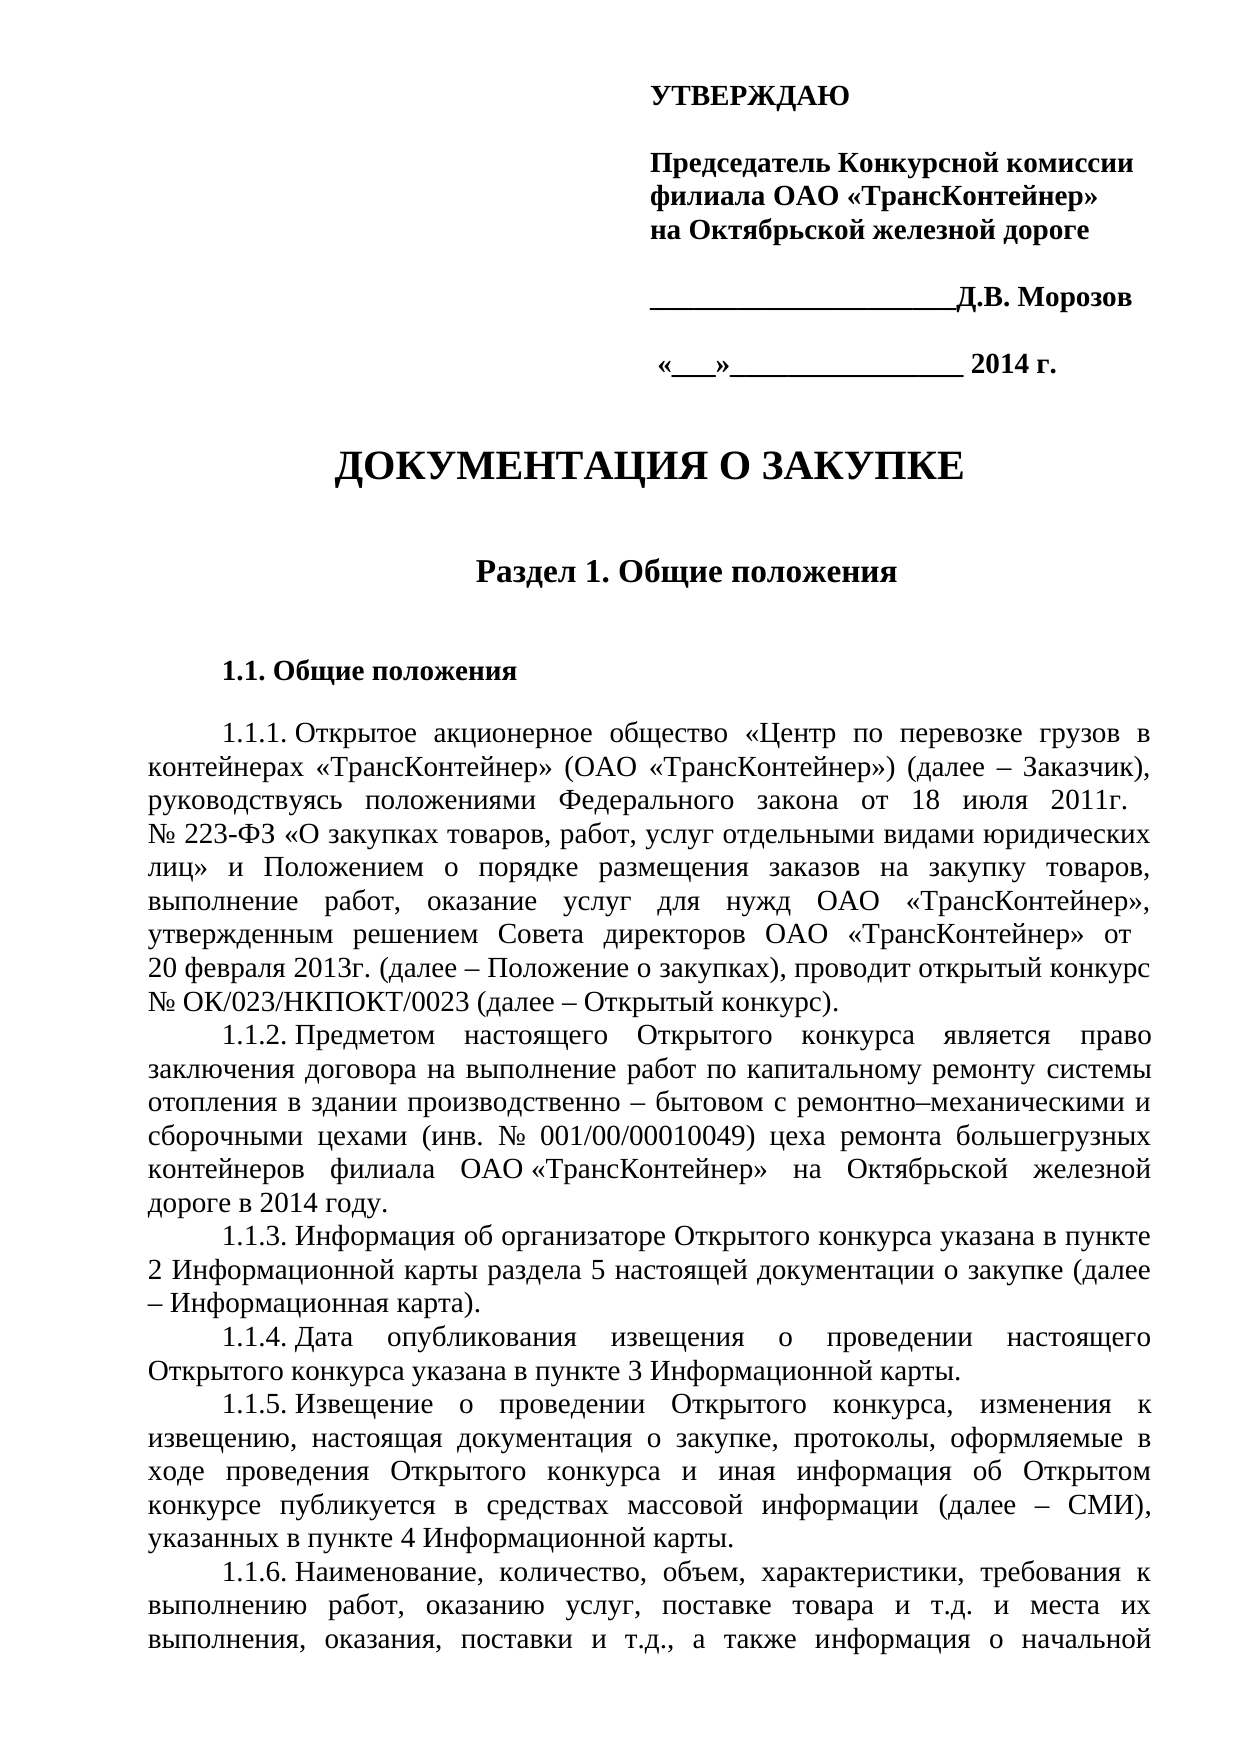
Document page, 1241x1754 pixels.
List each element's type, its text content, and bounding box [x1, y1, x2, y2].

text Раздел 1. Общие положения [148, 551, 1152, 590]
list Предметом настоящего Открытого конкурса является право заключения договора на выполнение работ по капитальному ремонту системы отопления в здании производственно – бытовом с ремонтно–механическими и сборочными цехами (инв. № 001/00/00010049) цеха ремонта большегрузных контейнеров филиала ОАО «ТрансКонтейнер» на Октябрьской железной дороге в 2014 году. [148, 1017, 1152, 1218]
list Извещение о проведении Открытого конкурса, изменения к извещению, настоящая документация о закупке, протоколы, оформляемые в ходе проведения Открытого конкурса и иная информация об Открытом конкурсе публикуется в средствах массовой информации (далее – СМИ), указанных в пункте 4 Информационной карты. [148, 1386, 1152, 1554]
subtitle 1.1. Общие положения [148, 653, 1152, 687]
list Дата опубликования извещения о проведении настоящего Открытого конкурса указана в пункте 3 Информационной карты. [148, 1319, 1152, 1386]
text Председатель Конкурсной комиссии филиала ОАО «ТрансКонтейнер» на Октябрьской железной дороге [650, 145, 1152, 246]
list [148, 1554, 1152, 1654]
text _____________________Д.В. Морозов [650, 279, 1152, 313]
text УТВЕРЖДАЮ [650, 78, 1152, 111]
list Информация об организаторе Открытого конкурса указана в пункте 2 Информационной карты раздела 5 настоящей документации о закупке (далее – Информационная карта). [148, 1218, 1152, 1319]
text ДОКУМЕНТАЦИЯ О ЗАКУПКЕ [148, 440, 1152, 488]
list Открытое акционерное общество «Центр по перевозке грузов в контейнерах «ТрансКонтейнер» (ОАО «ТрансКонтейнер») (далее – Заказчик), руководствуясь положениями Федерального закона от 18 июля 2011г. № 223-ФЗ «О закупках товаров, работ, услуг отдельными видами юридических лиц» и Положением о порядке размещения заказов на закупку товаров, выполнение работ, оказание услуг для нужд ОАО «ТрансКонтейнер», утвержденным решением Совета директоров ОАО «ТрансКонтейнер» от 20 февраля 2013г. (далее – Положение о закупках), проводит открытый конкурс № ОК/023/НКПОКТ/0023 (далее – Открытый конкурс). [148, 715, 1152, 1017]
text «___»________________ 2014 г. [650, 346, 1152, 380]
